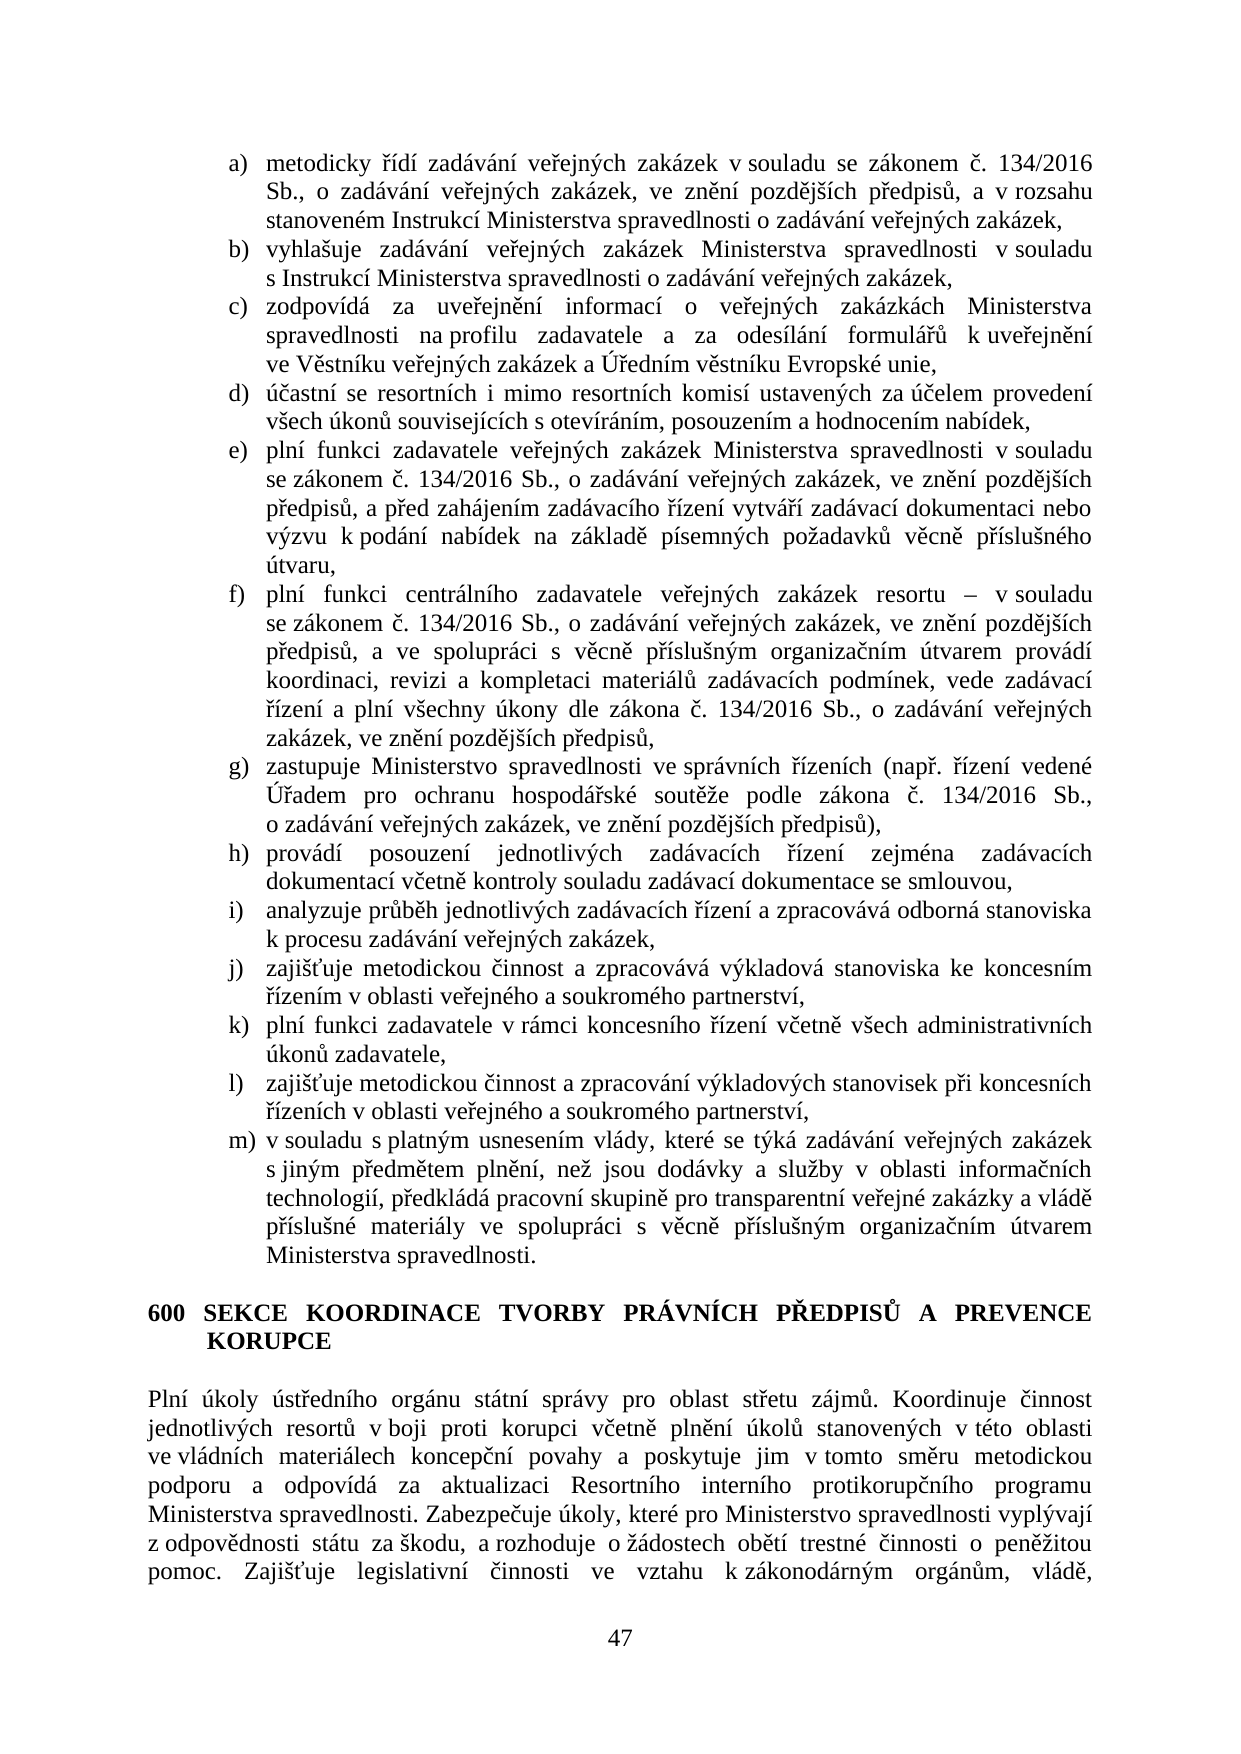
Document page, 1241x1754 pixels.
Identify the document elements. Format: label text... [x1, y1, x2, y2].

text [148, 1384, 1093, 1585]
list zajišťuje metodickou činnost a zpracování výkladových stanovisek při koncesních řízeních v oblasti veřejného a soukromého partnerství, [228, 1068, 1093, 1125]
list plní funkci centrálního zadavatele veřejných zakázek resortu – v souladu se zákonem č. 134/2016 Sb., o zadávání veřejných zakázek, ve znění pozdějších předpisů, a ve spolupráci s věcně příslušným organizačním útvarem provádí koordinaci, revizi a kompletaci materiálů zadávacích podmínek, vede zadávací řízení a plní všechny úkony dle zákona č. 134/2016 Sb., o zadávání veřejných zakázek, ve znění pozdějších předpisů, [228, 579, 1093, 751]
list plní funkci zadavatele veřejných zakázek Ministerstva spravedlnosti v souladu se zákonem č. 134/2016 Sb., o zadávání veřejných zakázek, ve znění pozdějších předpisů, a před zahájením zadávacího řízení vytváří zadávací dokumentaci nebo výzvu k podání nabídek na základě písemných požadavků věcně příslušného útvaru, [228, 435, 1093, 579]
list vyhlašuje zadávání veřejných zakázek Ministerstva spravedlnosti v souladu s Instrukcí Ministerstva spravedlnosti o zadávání veřejných zakázek, [228, 234, 1093, 291]
list zastupuje Ministerstvo spravedlnosti ve správních řízeních (např. řízení vedené Úřadem pro ochranu hospodářské soutěže podle zákona č. 134/2016 Sb., o zadávání veřejných zakázek, ve znění pozdějších předpisů), [228, 751, 1093, 838]
list plní funkci zadavatele v rámci koncesního řízení včetně všech administrativních úkonů zadavatele, [228, 1010, 1093, 1068]
list účastní se resortních i mimo resortních komisí ustavených za účelem provedení všech úkonů souvisejících s otevíráním, posouzením a hodnocením nabídek, [228, 378, 1093, 435]
list zodpovídá za uveřejnění informací o veřejných zakázkách Ministerstva spravedlnosti na profilu zadavatele a za odesílání formulářů k uveřejnění ve Věstníku veřejných zakázek a Úředním věstníku Evropské unie, [228, 291, 1093, 378]
text 600 SEKCE KOORDINACE TVORBY PRÁVNÍCH PŘEDPISŮ A PREVENCE KORUPCE [148, 1298, 1093, 1355]
list v souladu s platným usnesením vlády, které se týká zadávání veřejných zakázek s jiným předmětem plnění, než jsou dodávky a služby v oblasti informačních technologií, předkládá pracovní skupině pro transparentní veřejné zakázky a vládě příslušné materiály ve spolupráci s věcně příslušným organizačním útvarem Ministerstva spravedlnosti. [228, 1125, 1093, 1269]
list metodicky řídí zadávání veřejných zakázek v souladu se zákonem č. 134/2016 Sb., o zadávání veřejných zakázek, ve znění pozdějších předpisů, a v rozsahu stanoveném Instrukcí Ministerstva spravedlnosti o zadávání veřejných zakázek, [228, 148, 1093, 234]
list provádí posouzení jednotlivých zadávacích řízení zejména zadávacích dokumentací včetně kontroly souladu zadávací dokumentace se smlouvou, [228, 838, 1093, 895]
list analyzuje průběh jednotlivých zadávacích řízení a zpracovává odborná stanoviska k procesu zadávání veřejných zakázek, [228, 895, 1093, 953]
list zajišťuje metodickou činnost a zpracovává výkladová stanoviska ke koncesním řízením v oblasti veřejného a soukromého partnerství, [228, 953, 1093, 1010]
